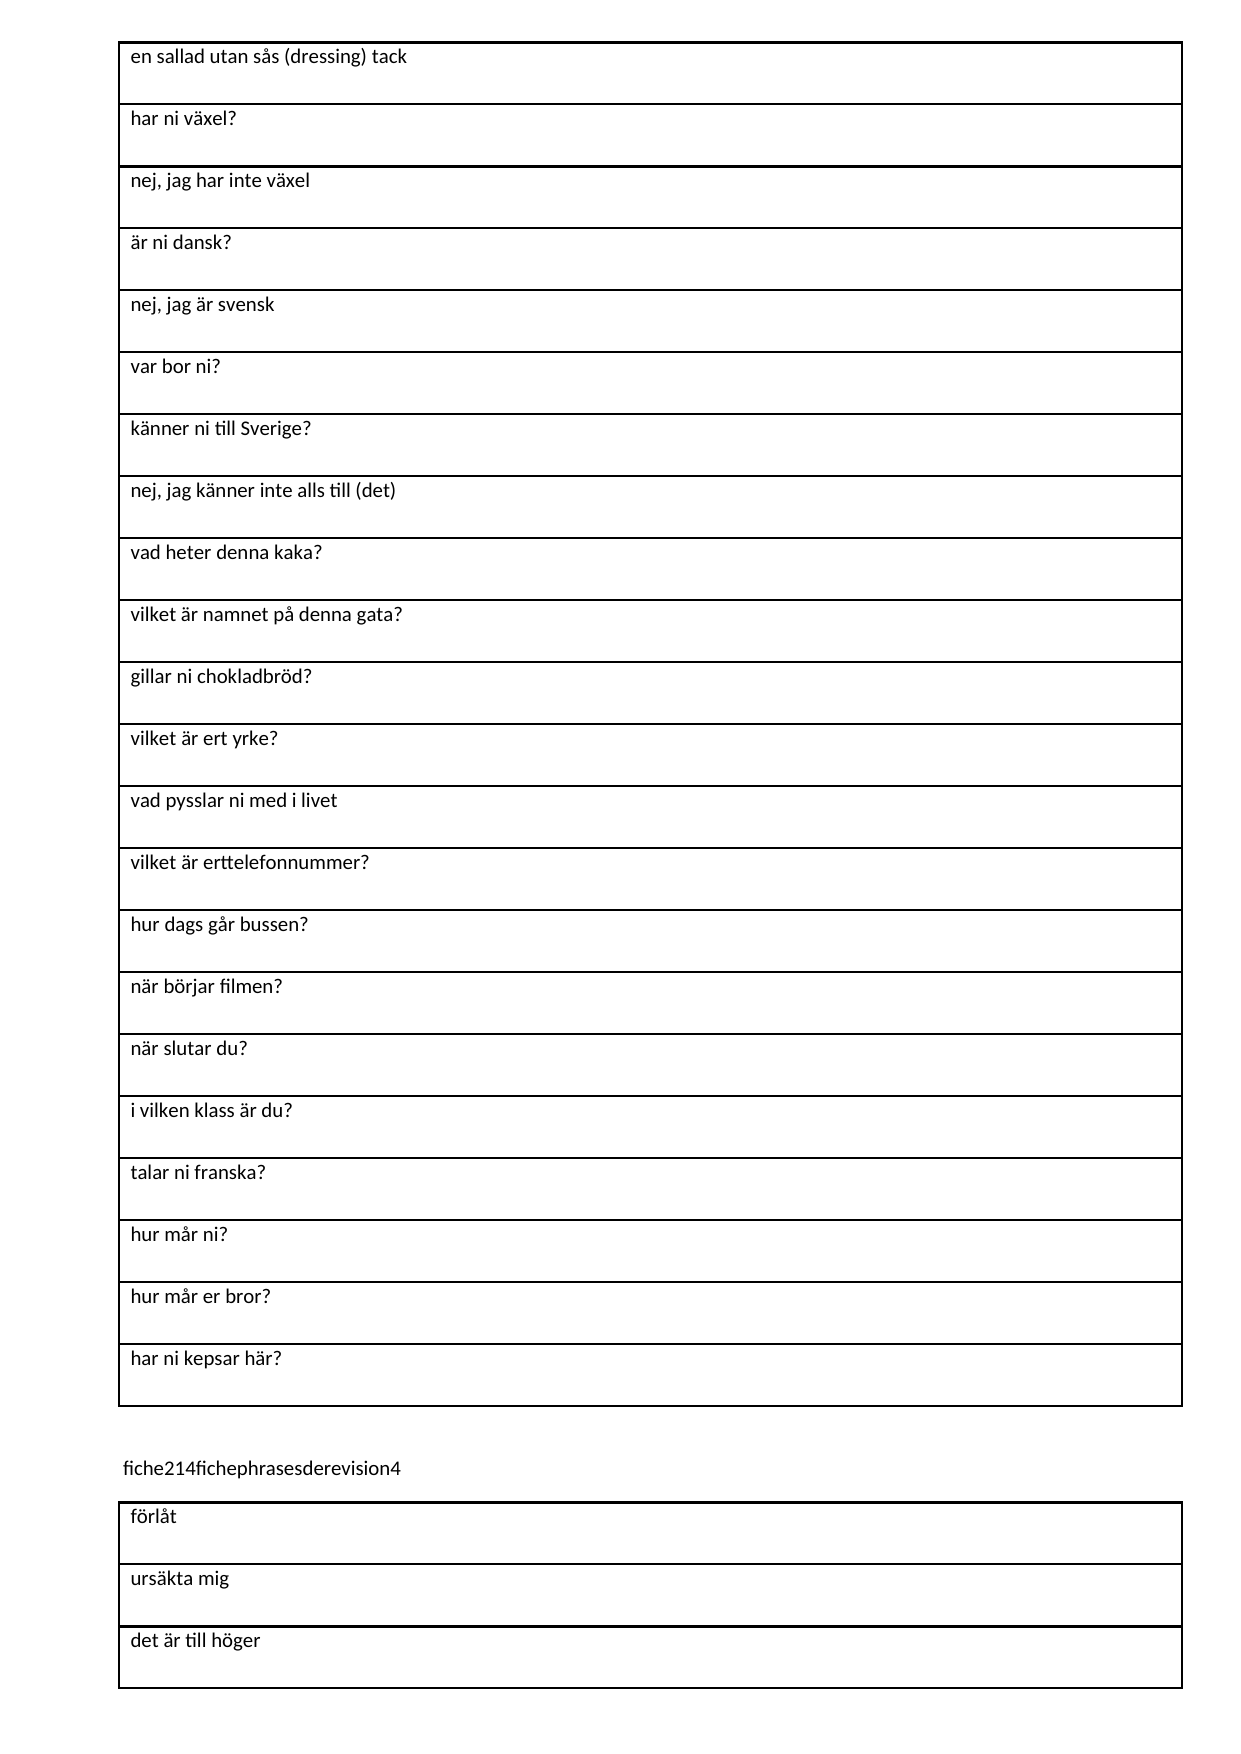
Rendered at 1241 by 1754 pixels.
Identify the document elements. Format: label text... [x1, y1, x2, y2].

table_cell hur mår er bror? [120, 1283, 886, 1343]
table_cell vad pysslar ni med i livet [120, 787, 886, 847]
table_cell [886, 1345, 1181, 1405]
table_cell vilket är erttelefonnummer? [120, 849, 886, 909]
table_cell det är till höger [120, 1628, 752, 1687]
table_cell [886, 787, 1181, 847]
table_cell [886, 44, 1181, 103]
table_cell när slutar du? [120, 1035, 886, 1095]
table_cell ursäkta mig [120, 1565, 752, 1625]
table_cell när börjar filmen? [120, 973, 886, 1033]
table_cell hur mår ni? [120, 1221, 886, 1281]
table_cell har ni kepsar här? [120, 1345, 886, 1405]
table_header [752, 1504, 1181, 1563]
table_cell [886, 663, 1181, 723]
table_header förlåt [120, 1504, 752, 1563]
table_cell [886, 168, 1181, 227]
table_cell en sallad utan sås (dressing) tack [120, 44, 886, 103]
table_cell i vilken klass är du? [120, 1097, 886, 1157]
table_cell nej, jag känner inte alls till (det) [120, 477, 886, 537]
table_cell nej, jag har inte växel [120, 168, 886, 227]
table_cell nej, jag är svensk [120, 291, 886, 351]
table_cell vilket är ert yrke? [120, 725, 886, 785]
table_cell [886, 105, 1181, 165]
table_cell känner ni till Sverige? [120, 415, 886, 475]
table_cell [752, 1565, 1181, 1625]
table_cell har ni växel? [120, 105, 886, 165]
table_cell [886, 477, 1181, 537]
table_cell [886, 353, 1181, 413]
table_cell [886, 291, 1181, 351]
table_cell [886, 1159, 1181, 1219]
table_cell [886, 725, 1181, 785]
text fiche214fichephrasesderevision4 [118, 1454, 1199, 1481]
table_cell talar ni franska? [120, 1159, 886, 1219]
table_cell [886, 1097, 1181, 1157]
table_cell [886, 1221, 1181, 1281]
table_cell vad heter denna kaka? [120, 539, 886, 599]
table_cell vilket är namnet på denna gata? [120, 601, 886, 661]
table_cell [886, 973, 1181, 1033]
table_cell [752, 1628, 1181, 1687]
table_cell [886, 539, 1181, 599]
table_cell [886, 1283, 1181, 1343]
table_cell [886, 601, 1181, 661]
table_cell [886, 415, 1181, 475]
table_cell [886, 911, 1181, 971]
table_cell gillar ni chokladbröd? [120, 663, 886, 723]
table_cell [886, 229, 1181, 289]
table_cell hur dags går bussen? [120, 911, 886, 971]
table_cell [886, 1035, 1181, 1095]
table_cell [886, 849, 1181, 909]
table_cell är ni dansk? [120, 229, 886, 289]
table_cell var bor ni? [120, 353, 886, 413]
